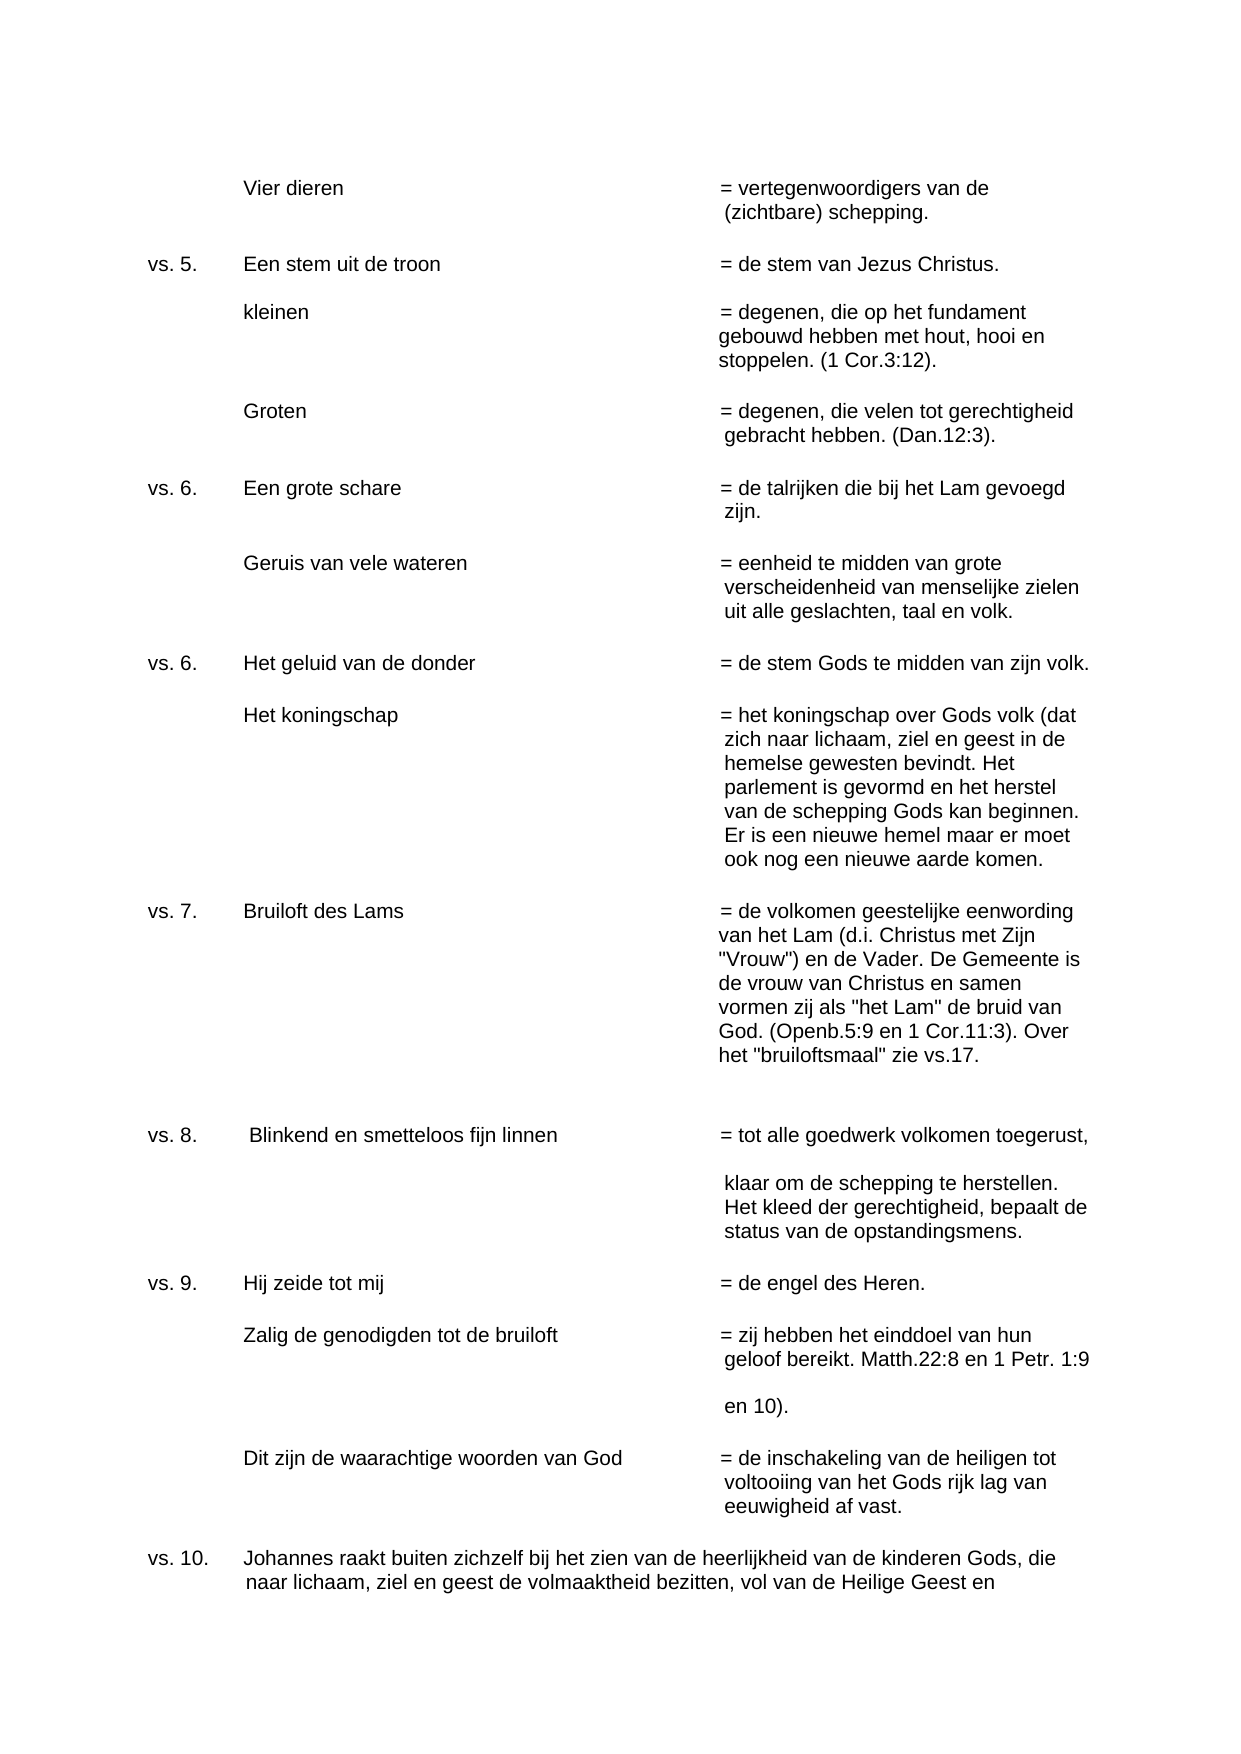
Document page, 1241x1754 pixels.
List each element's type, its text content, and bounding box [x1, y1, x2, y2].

text Het koningschap = het koningschap over Gods volk (dat zich naar lichaam, ziel en geest in de hemelse gewesten bevindt. Het parlement is gevormd en het herstel van de schepping Gods kan beginnen. Er is een nieuwe hemel maar er moet ook nog een nieuwe aarde komen. [148, 703, 1093, 871]
text vs. 7. Bruiloft des Lams = de volkomen geestelijke eenwording van het Lam (d.i. Christus met Zijn "Vrouw") en de Vader. De Gemeente is de vrouw van Christus en samen vormen zij als "het Lam" de bruid van God. (Openb.5:9 en 1 Cor.11:3). Over het "bruiloftsmaal" zie vs.17. [148, 899, 1093, 1067]
text vs. 5. Een stem uit de troon = de stem van Jezus Christus. [148, 252, 1093, 276]
text Geruis van vele wateren = eenheid te midden van grote verscheidenheid van menselijke zielen uit alle geslachten, taal en volk. [148, 551, 1093, 623]
text vs. 6. Het geluid van de donder = de stem Gods te midden van zijn volk. [148, 651, 1093, 675]
text vs. 8. Blinkend en smetteloos fijn linnen = tot alle goedwerk volkomen toegerust, klaar om de schepping te herstellen. Het kleed der gerechtigheid, bepaalt de [148, 1123, 1093, 1218]
text Zalig de genodigden tot de bruiloft = zij hebben het einddoel van hun geloof bereikt. Matth.22:8 en 1 Petr. 1:9 en 10). [148, 1322, 1093, 1418]
text kleinen = degenen, die op het fundament gebouwd hebben met hout, hooi en stoppelen. (1 Cor.3:12). [148, 299, 1093, 371]
text status van de opstandingsmens. [148, 1218, 1093, 1242]
text Groten = degenen, die velen tot gerechtigheid gebracht hebben. (Dan.12:3). [148, 399, 1093, 447]
text vs. 9. Hij zeide tot mij = de engel des Heren. [148, 1270, 1093, 1294]
text Vier dieren = vertegenwoordigers van de (zichtbare) schepping. [148, 176, 1093, 223]
text vs. 6. Een grote schare = de talrijken die bij het Lam gevoegd zijn. [148, 475, 1093, 523]
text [148, 1546, 1093, 1594]
text Dit zijn de waarachtige woorden van God = de inschakeling van de heiligen tot voltooiing van het Gods rijk lag van eeuwigheid af vast. [148, 1446, 1093, 1518]
